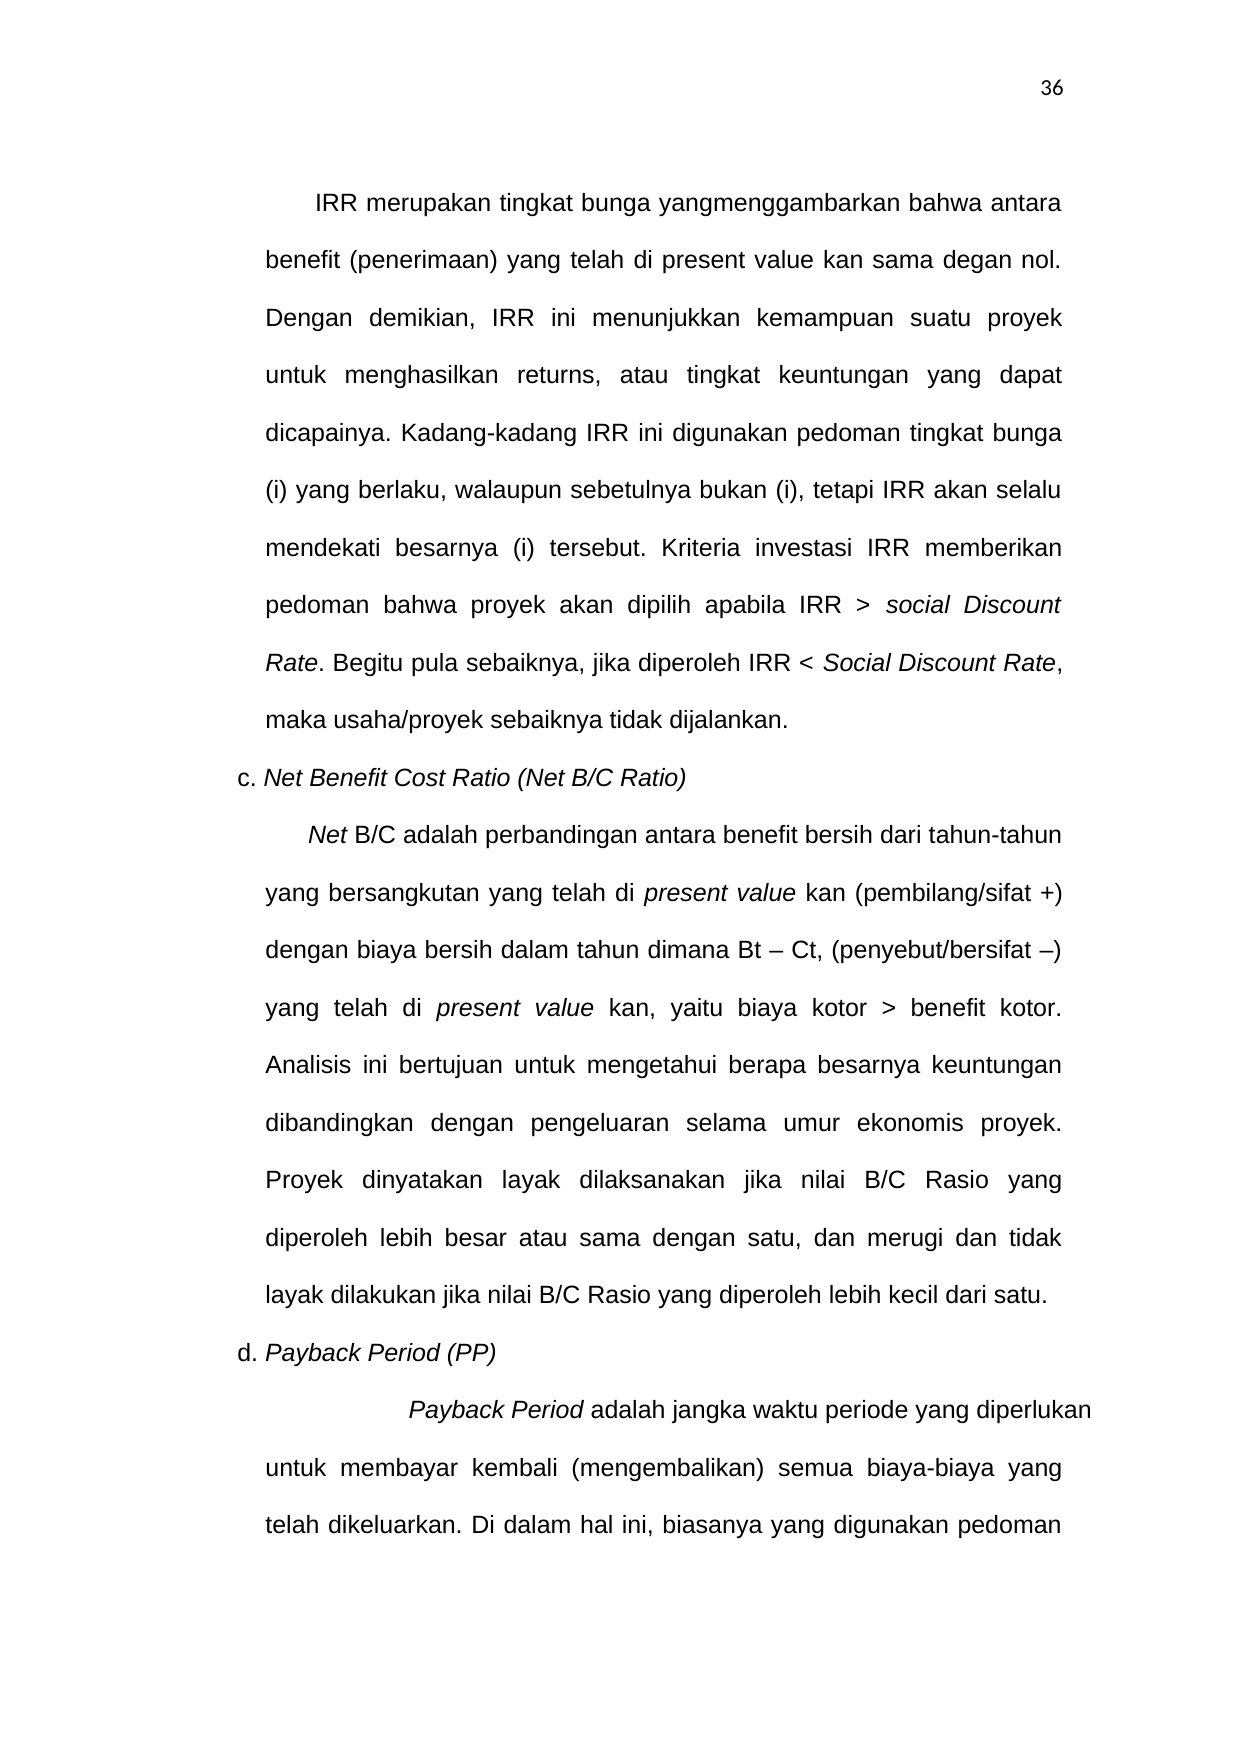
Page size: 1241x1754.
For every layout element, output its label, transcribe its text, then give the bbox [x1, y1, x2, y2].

text c. Net Benefit Cost Ratio (Net B/C Ratio) [237, 762, 1063, 791]
text IRR merupakan tingkat bunga yangmenggambarkan bahwa antara benefit (penerimaan) yang telah di present value kan sama degan nol. Dengan demikian, IRR ini menunjukkan kemampuan suatu proyek untuk menghasilkan returns, atau tingkat keuntungan yang dapat dicapainya. Kadang-kadang IRR ini digunakan pedoman tingkat bunga (i) yang berlaku, walaupun sebetulnya bukan (i), tetapi IRR akan selalu mendekati besarnya (i) tersebut. Kriteria investasi IRR memberikan pedoman bahwa proyek akan dipilih apabila IRR > social Discount Rate. Begitu pula sebaiknya, jika diperoleh IRR < Social Discount Rate, maka usaha/proyek sebaiknya tidak dijalankan. [265, 187, 1063, 734]
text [265, 1395, 1063, 1539]
text Net B/C adalah perbandingan antara benefit bersih dari tahun-tahun yang bersangkutan yang telah di present value kan (pembilang/sifat +) dengan biaya bersih dalam tahun dimana Bt – Ct, (penyebut/bersifat –) yang telah di present value kan, yaitu biaya kotor > benefit kotor. Analisis ini bertujuan untuk mengetahui berapa besarnya keuntungan dibandingkan dengan pengeluaran selama umur ekonomis proyek. Proyek dinyatakan layak dilaksanakan jika nilai B/C Rasio yang diperoleh lebih besar atau sama dengan satu, dan merugi dan tidak layak dilakukan jika nilai B/C Rasio yang diperoleh lebih kecil dari satu. [265, 820, 1063, 1309]
text d. Payback Period (PP) [237, 1337, 1063, 1366]
